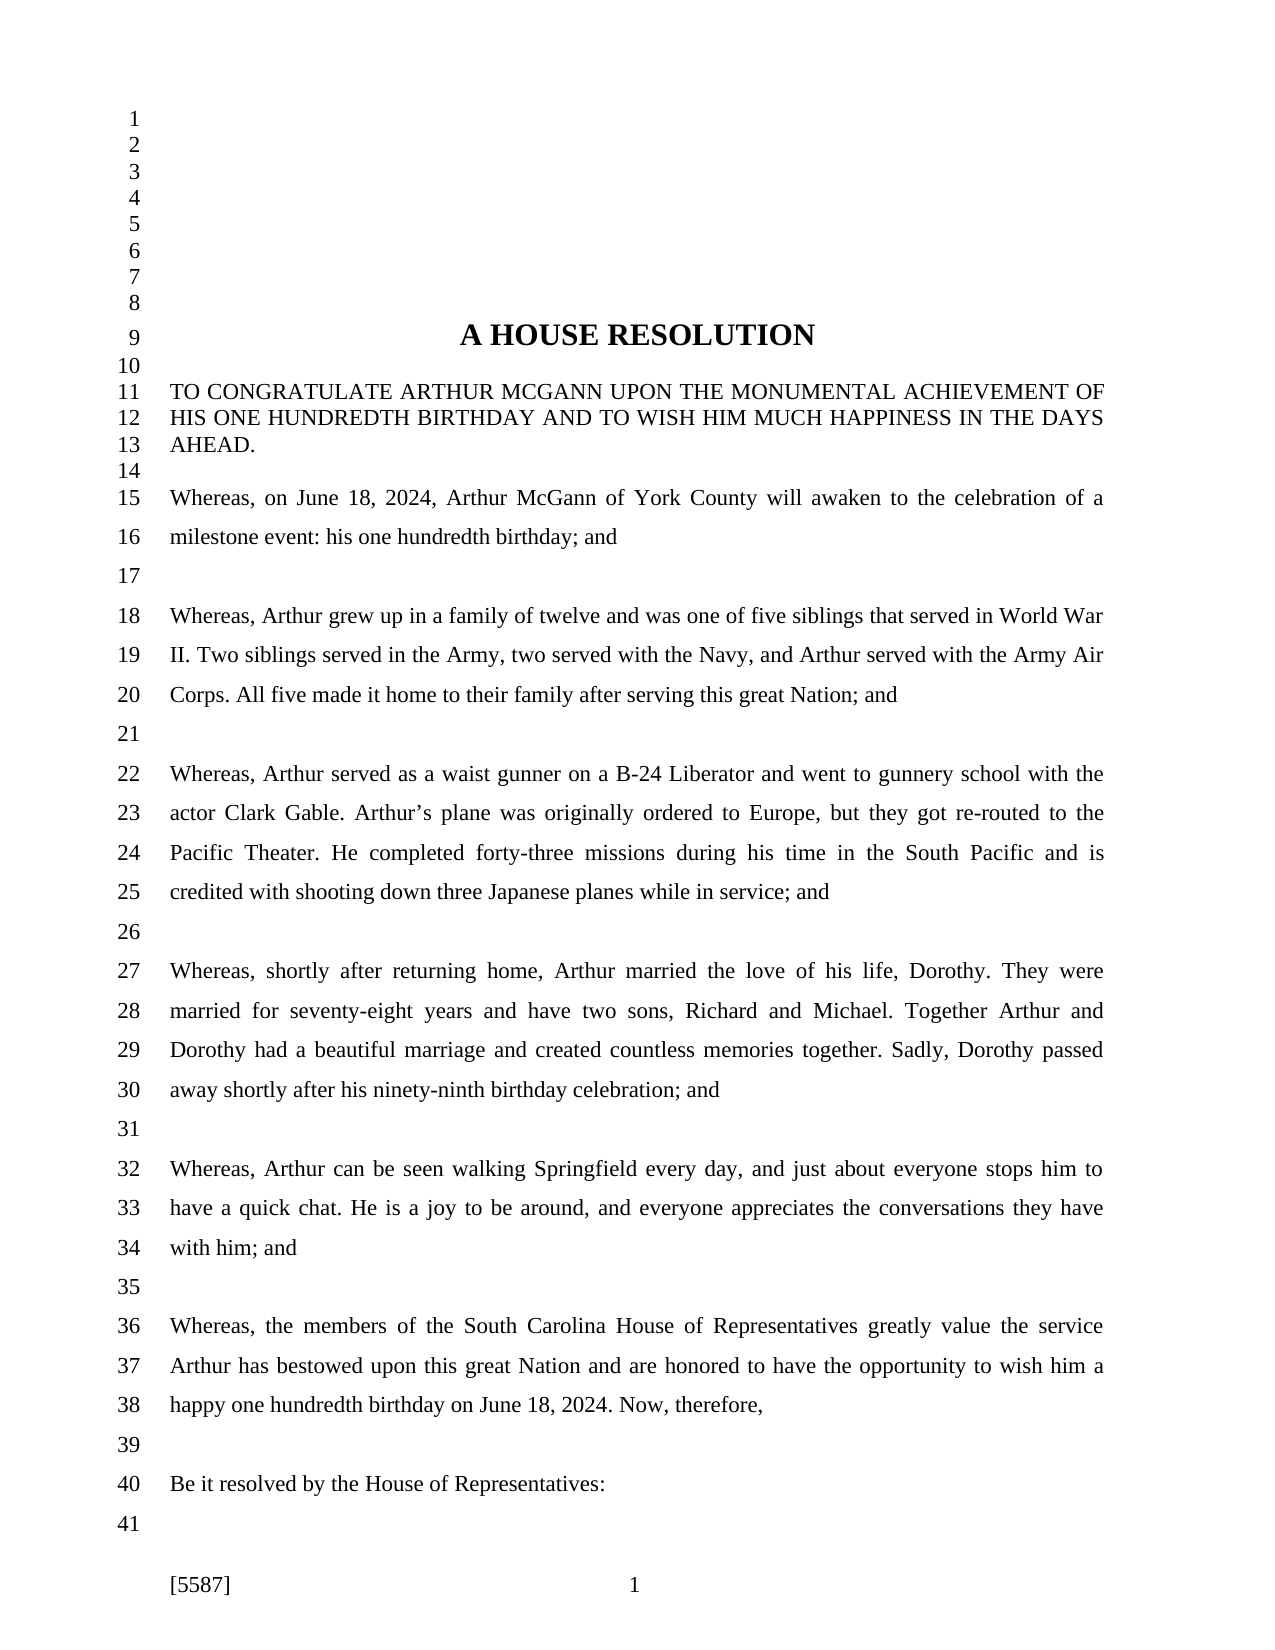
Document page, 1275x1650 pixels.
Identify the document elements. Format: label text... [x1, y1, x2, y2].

text Whereas, on June 18, 2024, Arthur McGann of York County will awaken to the celebration of a milestone event: his one hundredth birthday; and [169, 483, 1106, 549]
text Be it resolved by the : [169, 1471, 1106, 1497]
text Whereas, Arthur grew up in a family of twelve and was one of five siblings that served in World War II. Two siblings served in the Army, two served with the Navy, and Arthur served with the Army Air Corps. All five made it home to their family after serving this great Nation; and [169, 602, 1106, 707]
text Whereas, shortly after returning home, Arthur married the love of his life, Dorothy. They were married for seventy-eight years and have two sons, Richard and Michael. Together Arthur and Dorothy had a beautiful marriage and created countless memories together. Sadly, Dorothy passed away shortly after his ninety-ninth birthday celebration; and [169, 957, 1106, 1102]
text Whereas, Arthur can be seen walking Springfield every day, and just about everyone stops him to have a quick chat. He is a joy to be around, and everyone appreciates the conversations they have with him; and [169, 1155, 1106, 1260]
text Whereas, Arthur served as a waist gunner on a B-24 Liberator and went to gunnery school with the actor Clark Gable. Arthur’s plane was originally ordered to Europe, but they got re-routed to the Pacific Theater. He completed forty-three missions during his time in the South Pacific and is credited with shooting down three Japanese planes while in service; and [169, 760, 1106, 905]
text A RESOLUTION [169, 316, 1106, 352]
text Whereas, the members of the South Carolina House of Representatives greatly value the service Arthur has bestowed upon this great Nation and are honored to have the opportunity to wish him a happy one hundredth birthday on June 18, 2024. Now, therefore, [169, 1313, 1106, 1418]
